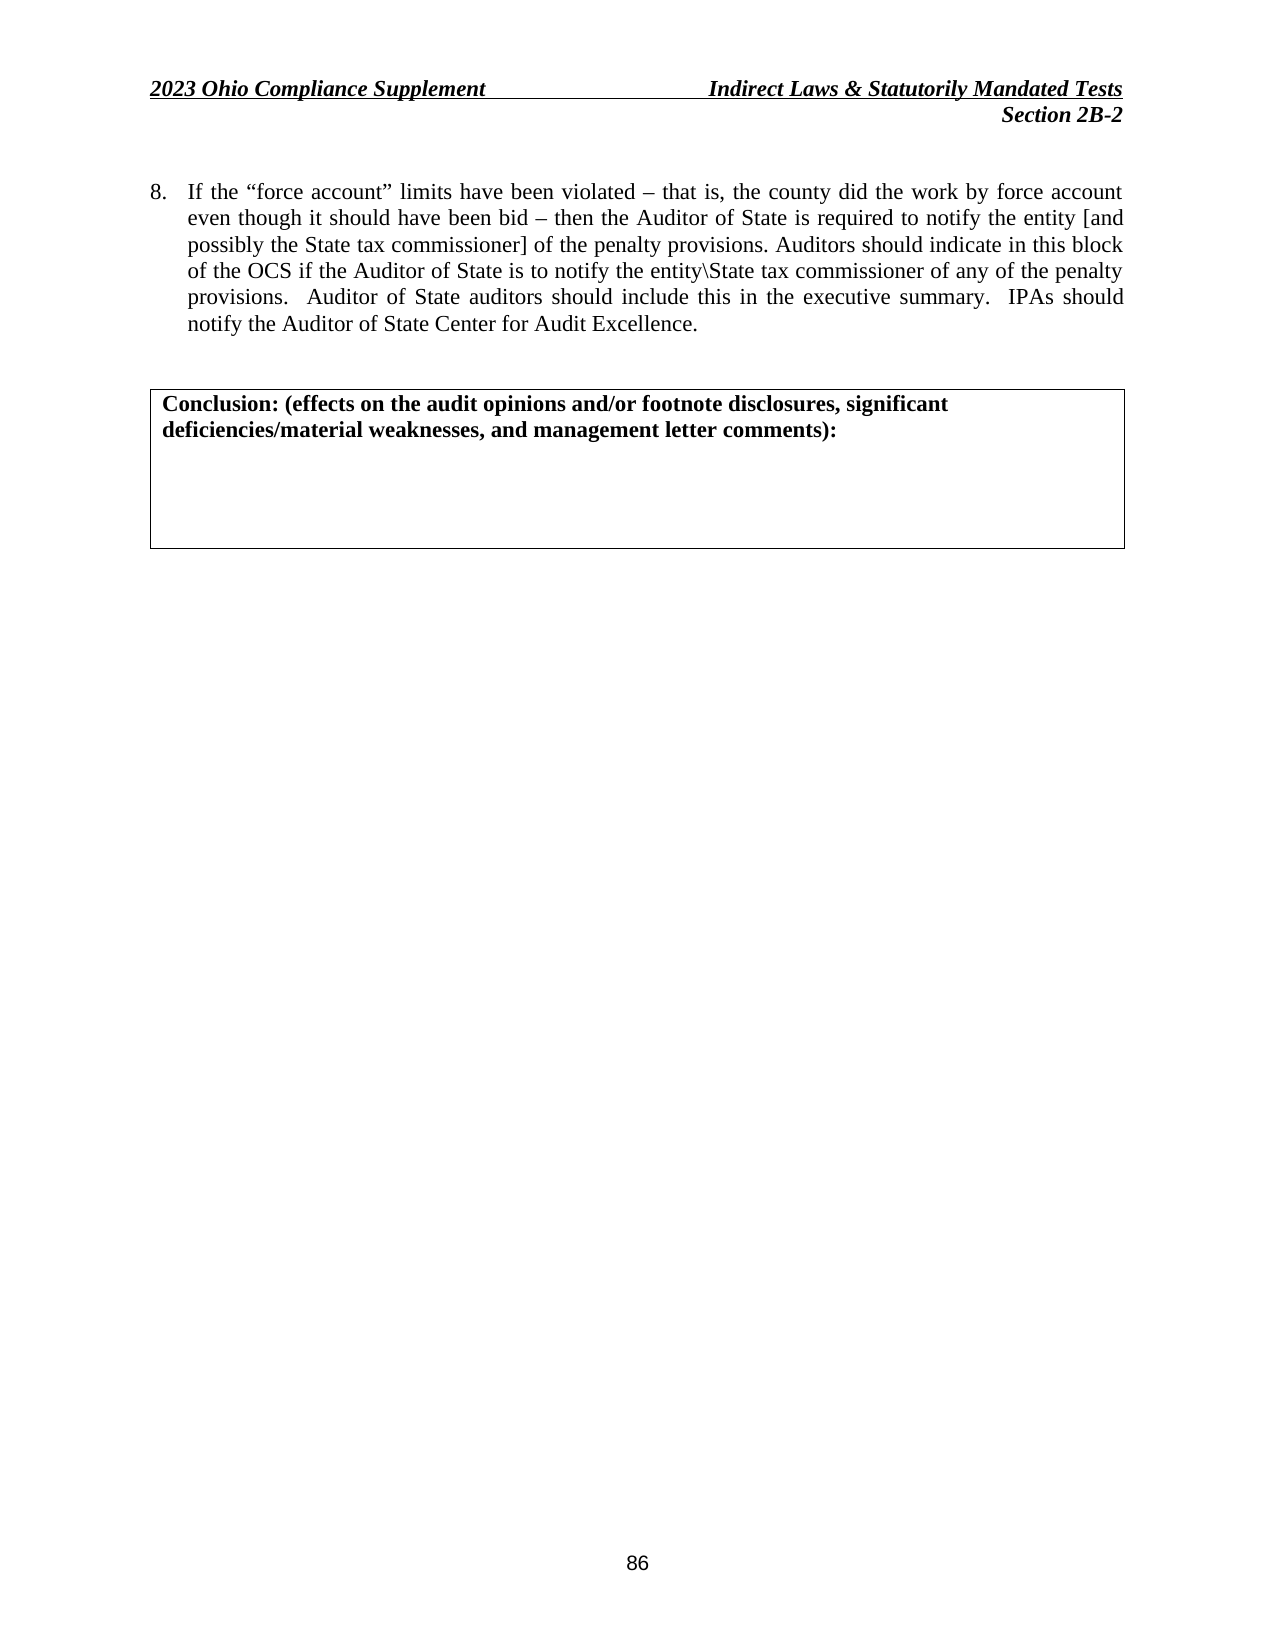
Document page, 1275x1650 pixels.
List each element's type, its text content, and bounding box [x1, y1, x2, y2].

table_header Conclusion: (effects on the audit opinions and/or footnote disclosures, significant deficiencies/material weaknesses, and management letter comments): [151, 390, 1124, 548]
list If the “force account” limits have been violated – that is, the county did the work by force account even though it should have been bid – then the Auditor of State is required to notify the entity [and possibly the State tax commissioner] of the penalty provisions. Auditors should indicate in this block of the OCS if the Auditor of State is to notify the entity\State tax commissioner of any of the penalty provisions. Auditor of State auditors should include this in the executive summary. IPAs should notify the Auditor of State Center for Audit Excellence. [150, 178, 1125, 336]
